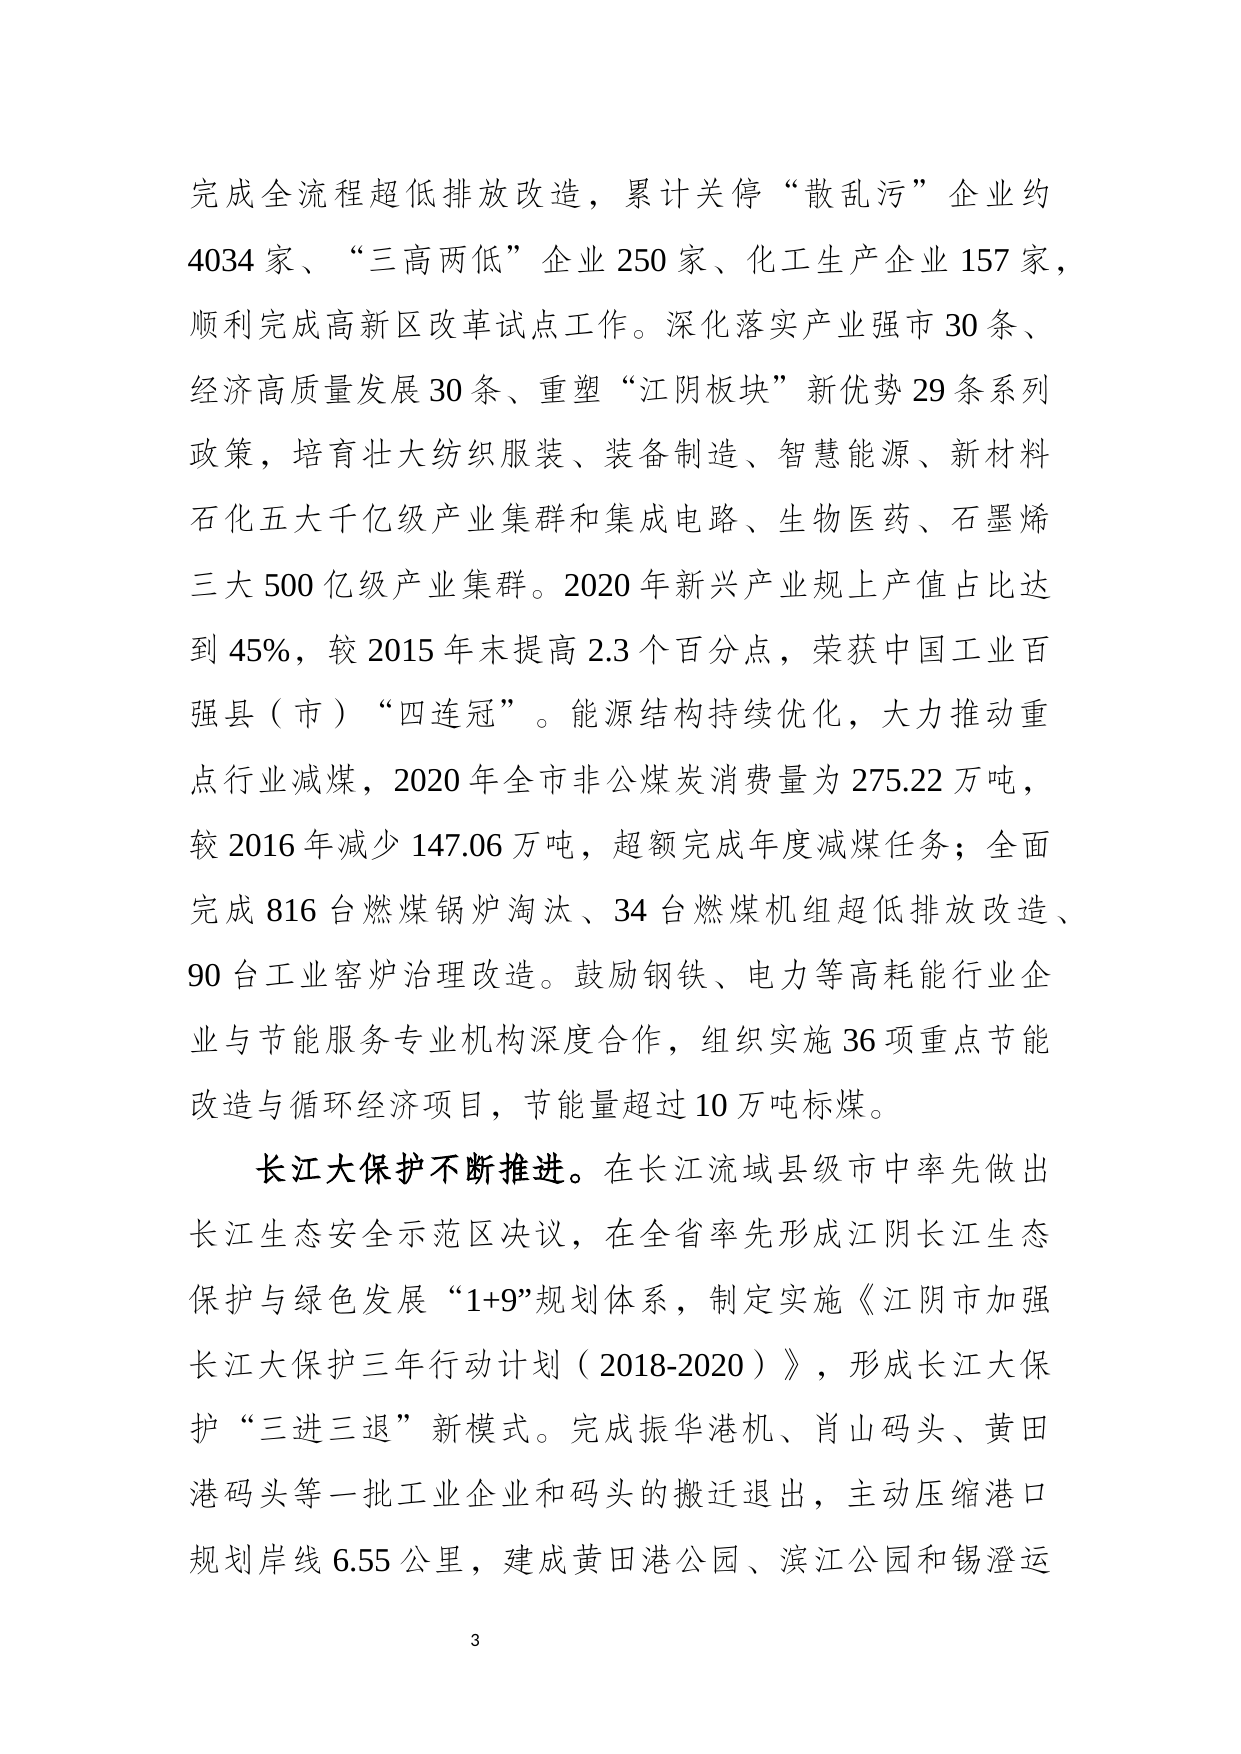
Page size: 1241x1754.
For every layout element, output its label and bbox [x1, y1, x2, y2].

text [187, 162, 1053, 1137]
text [187, 1137, 1053, 1592]
